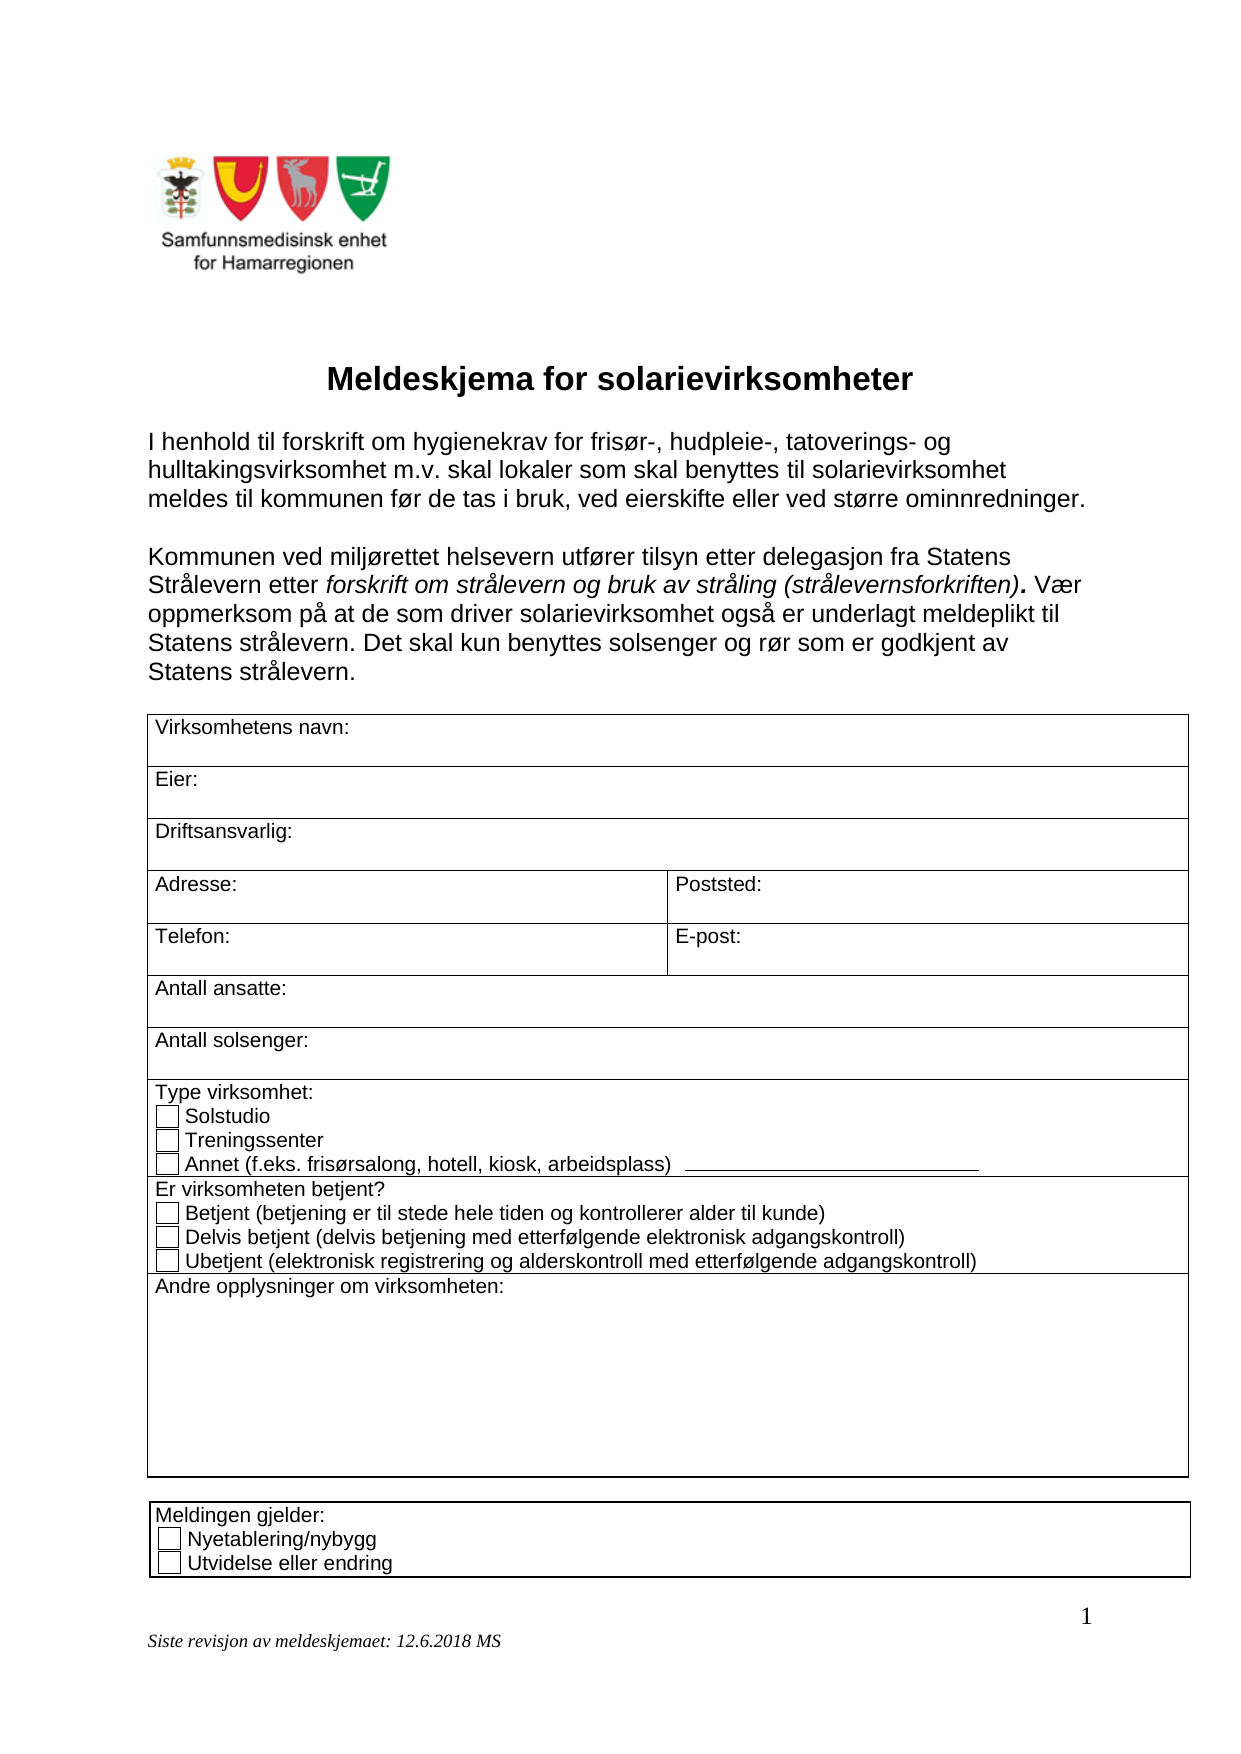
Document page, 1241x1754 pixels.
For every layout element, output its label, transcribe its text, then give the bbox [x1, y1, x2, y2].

table_cell Eier: [148, 767, 1188, 818]
table_cell Poststed: [668, 871, 1188, 922]
text Kommunen ved miljørettet helsevern utfører tilsyn etter delegasjon fra Statens Strålevern etter forskrift om strålevern og bruk av stråling (strålevernsforkriften). Vær oppmerksom på at de som driver solarievirksomhet også er underlagt meldeplikt til Statens strålevern. Det skal kun benyttes solsenger og rør som er godkjent av Statens strålevern. [148, 542, 1093, 685]
text Meldeskjema for solarievirksomheter [148, 359, 1093, 398]
table_cell Antall solsenger: [148, 1028, 1188, 1079]
table_cell Er virksomheten betjent? Betjent (betjening er til stede hele tiden og kontrollerer alder til kunde) Delvis betjent (delvis betjening med etterfølgende elektronisk adgangskontroll) Ubetjent (elektronisk registrering og alderskontroll med etterfølgende adgangskontroll) [148, 1177, 1188, 1272]
table_cell Adresse: [148, 871, 667, 922]
table_cell E-post: [668, 924, 1188, 974]
text I henhold til forskrift om hygienekrav for frisør-, hudpleie-, tatoverings- og hulltakingsvirksomhet m.v. skal lokaler som skal benyttes til solarievirksomhet meldes til kommunen før de tas i bruk, ved eierskifte eller ved større ominnredninger. [148, 427, 1093, 513]
table_header Meldingen gjelder: Nyetablering/nybygg Utvidelse eller endring [151, 1503, 1190, 1576]
table_header Virksomhetens navn: [148, 715, 1188, 766]
table_cell Antall ansatte: [148, 976, 1188, 1027]
table_cell Type virksomhet: Solstudio Treningssenter Annet (f.eks. frisørsalong, hotell, kiosk, arbeidsplass) [148, 1080, 1188, 1176]
table_cell Telefon: [148, 924, 667, 974]
picture [147, 147, 400, 283]
table_cell Andre opplysninger om virksomheten: [148, 1274, 1188, 1476]
table_cell Driftsansvarlig: [148, 819, 1188, 870]
